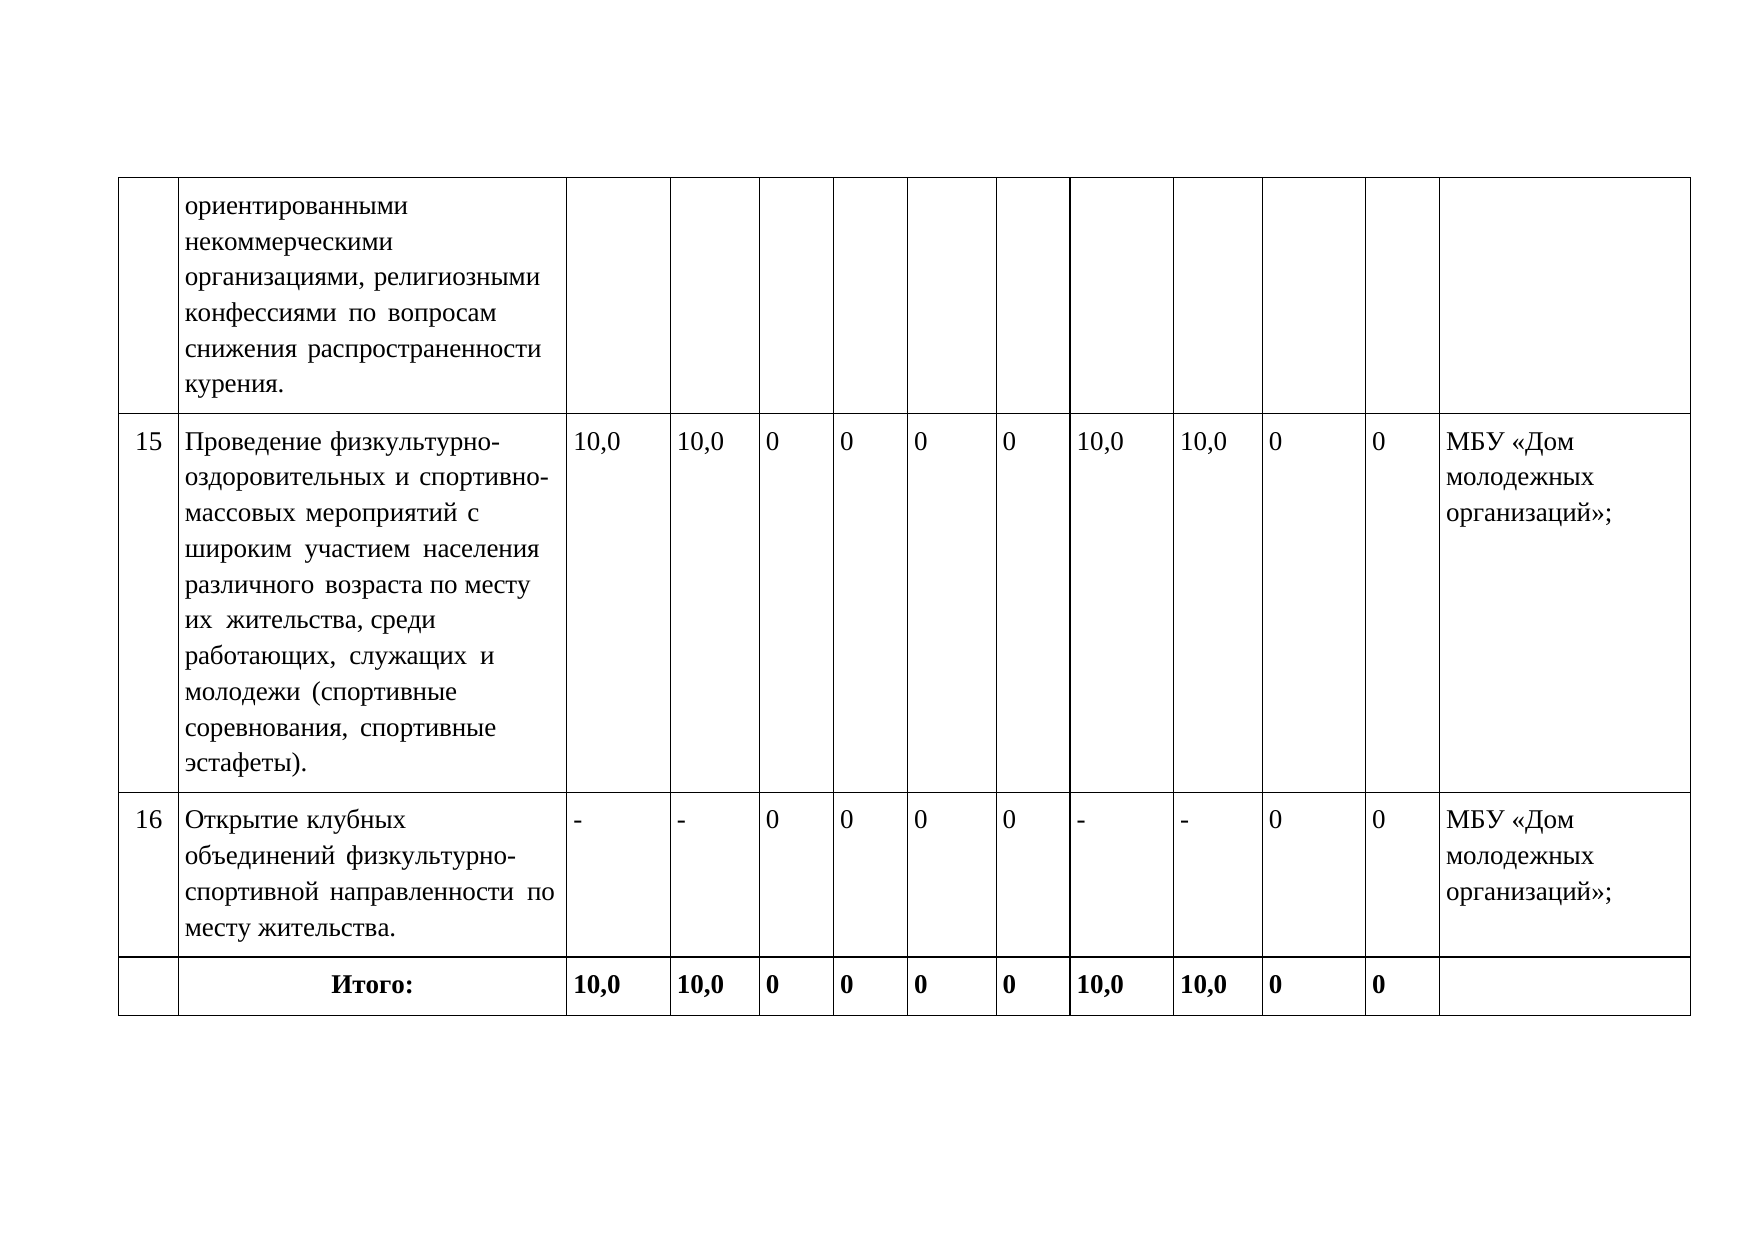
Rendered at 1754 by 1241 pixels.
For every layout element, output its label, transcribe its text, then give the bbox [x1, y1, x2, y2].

table_cell - [1174, 793, 1262, 956]
table_cell Итого: [179, 958, 566, 1014]
table_cell 0 [834, 958, 907, 1014]
table_cell 0 [834, 414, 907, 792]
table_cell 10,0 [671, 414, 759, 792]
table_cell МБУ «Дом молодежных организаций»; [1440, 793, 1690, 956]
table_cell [1440, 958, 1690, 1014]
table_cell 0 [1263, 178, 1365, 413]
table_cell 0 [1366, 958, 1439, 1014]
table_cell - [1071, 178, 1173, 413]
table_cell 0 [1263, 793, 1365, 956]
table_cell 10,0 [1174, 958, 1262, 1014]
table_cell 10,0 [567, 958, 670, 1014]
table_cell 0 [908, 178, 996, 413]
table_cell 0 [760, 178, 833, 413]
table_cell 0 [1366, 178, 1439, 413]
table_cell МБУ «Дом молодежных организаций»; [1440, 414, 1690, 792]
table_cell - [671, 178, 759, 413]
table_cell 0 [760, 958, 833, 1014]
table_cell - [1071, 793, 1173, 956]
table_cell 10,0 [1071, 414, 1173, 792]
table_cell Открытие клубных объединений физкультурно-спортивной направленности по месту жительства. [179, 793, 566, 956]
table_cell 10,0 [1071, 958, 1173, 1014]
table_cell 10,0 [567, 414, 670, 792]
table_cell 0 [997, 414, 1069, 792]
table_cell 14 [119, 178, 178, 413]
table_cell Проведение физкультурно-оздоровительных и спортивно-массовых мероприятий с широким участием населения различного возраста по месту их жительства, среди работающих, служащих и молодежи (спортивные соревнования, спортивные эстафеты). [179, 414, 566, 792]
table_cell - [567, 793, 670, 956]
table_cell 0 [760, 414, 833, 792]
table_cell 0 [997, 178, 1069, 413]
table_cell - [671, 793, 759, 956]
table_cell 0 [834, 793, 907, 956]
table_cell 0 [1366, 793, 1439, 956]
table_cell - [567, 178, 670, 413]
table_cell 0 [760, 793, 833, 956]
table_cell 16 [119, 793, 178, 956]
table_cell 0 [997, 958, 1069, 1014]
table_cell 0 [908, 793, 996, 956]
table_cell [179, 178, 566, 413]
table_cell 15 [119, 414, 178, 792]
table_cell 0 [834, 178, 907, 413]
table_cell 10,0 [671, 958, 759, 1014]
table_cell 0 [908, 958, 996, 1014]
table_cell [119, 958, 178, 1014]
table_cell 0 [997, 793, 1069, 956]
table_cell 0 [908, 414, 996, 792]
table_cell 0 [1366, 414, 1439, 792]
table_cell 0 [1263, 958, 1365, 1014]
table_cell 10,0 [1174, 414, 1262, 792]
table_cell 0 [1263, 414, 1365, 792]
table_cell - [1174, 178, 1262, 413]
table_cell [1440, 178, 1690, 413]
